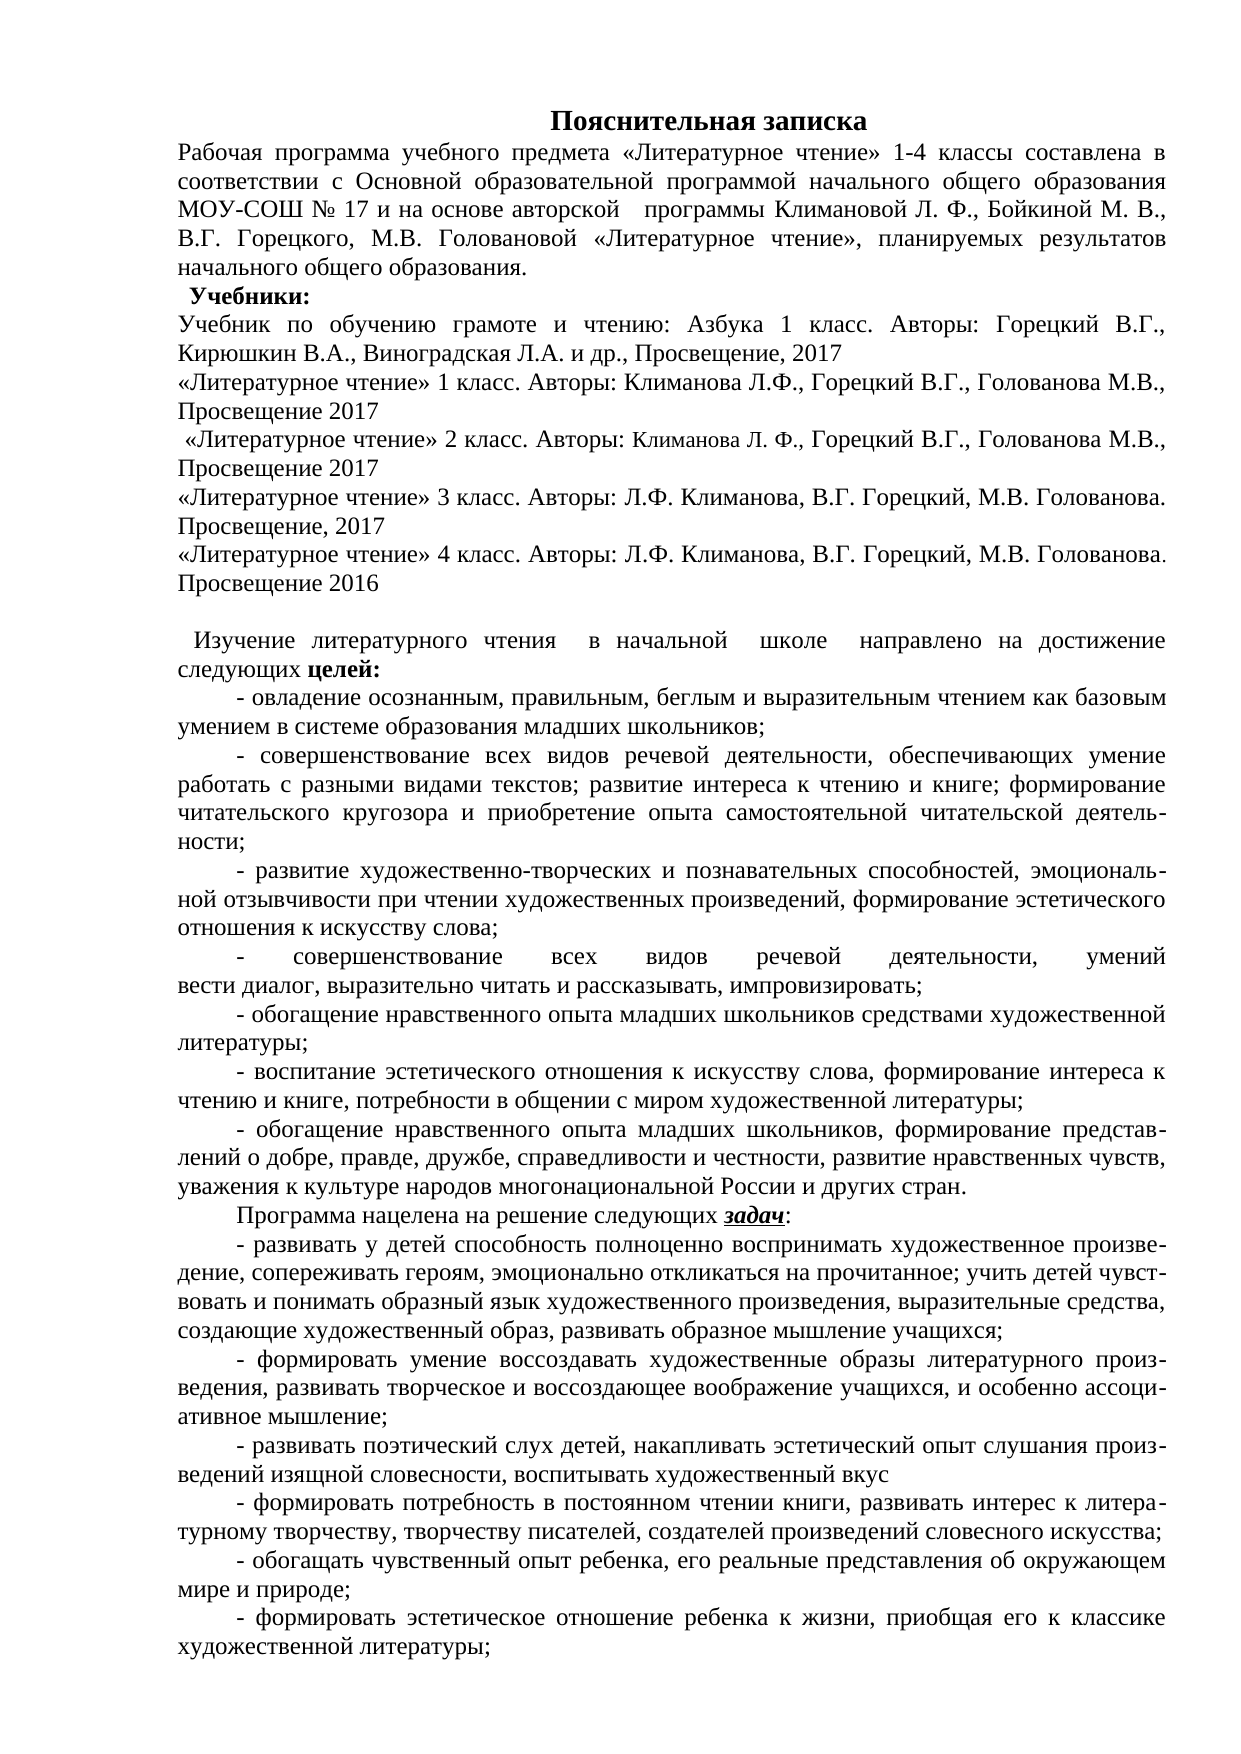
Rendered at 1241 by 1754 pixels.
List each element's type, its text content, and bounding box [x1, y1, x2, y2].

text Учебники: [177, 281, 1167, 309]
text - формировать умение воссоздавать художественные образы литературного произведения, развивать творческое и воссоздающее воображение учащихся, и особенно ассоциативное мышление; [177, 1344, 1167, 1430]
text - совершенствование всех видов речевой деятельности, умений вести диалог, выразительно читать и рассказывать, импровизировать; [177, 941, 1167, 999]
text Рабочая программа учебного предмета «Литературное чтение» 1-4 классы составлена в соответствии с Основной образовательной программой начального общего образования МОУ-СОШ № 17 и на основе авторской программы Климановой Л. Ф., Бойкиной М. В., В.Г. Горецкого, М.В. Головановой «Литературное чтение», планируемых результатов начального общего образования. [177, 137, 1167, 281]
text «Литературное чтение» 3 класс. Авторы: Л.Ф. Климанова, В.Г. Горецкий, М.В. Голованова. Просвещение, 2017 [177, 482, 1167, 539]
text Изучение литературного чтения в начальной школе направлено на достижение следующих целей: [177, 625, 1167, 682]
text - обогащение нравственного опыта младших школьников средствами художественной литературы; [177, 999, 1167, 1056]
text - формировать потребность в постоянном чтении книги, развивать интерес к литературному творчеству, творчеству писателей, создателей произведений словесного искусства; [177, 1487, 1167, 1545]
text «Литературное чтение» 4 класс. Авторы: Л.Ф. Климанова, В.Г. Горецкий, М.В. Голованова. Просвещение 2016 [177, 539, 1167, 597]
text - обогащение нравственного опыта младших школьников, формирование представлений о добре, правде, дружбе, справедливости и честности, развитие нравственных чувств, уважения к культуре народов многонациональной России и других стран. [177, 1114, 1167, 1200]
text - формировать эстетическое отношение ребенка к жизни, приобщая его к классике художественной литературы; [177, 1602, 1167, 1660]
text - развитие художественно-творческих и познавательных способностей, эмоциональной отзывчивости при чтении художественных произведений, формирование эстетического отношения к искусству слова; [177, 855, 1167, 941]
text Пояснительная записка [177, 103, 1167, 137]
text - совершенствование всех видов речевой деятельности, обеспечивающих умение работать с разными видами текстов; развитие интереса к чтению и книге; формирование читательского кругозора и приобретение опыта самостоятельной читательской деятельности; [177, 740, 1167, 855]
text Учебник по обучению грамоте и чтению: Азбука 1 класс. Авторы: Горецкий В.Г., Кирюшкин В.А., Виноградская Л.А. и др., Просвещение, 2017 [177, 309, 1167, 367]
text - обогащать чувственный опыт ребенка, его реальные представления об окружающем мире и природе; [177, 1545, 1167, 1602]
text - воспитание эстетического отношения к искусству слова, формирование интереса к чтению и книге, потребности в общении с миром художественной литературы; [177, 1056, 1167, 1114]
text - развивать поэтический слух детей, накапливать эстетический опыт слушания произведений изящной словесности, воспитывать художественный вкус [177, 1430, 1167, 1487]
text «Литературное чтение» 1 класс. Авторы: Климанова Л.Ф., Горецкий В.Г., Голованова М.В., Просвещение 2017 [177, 367, 1167, 424]
text «Литературное чтение» 2 класс. Авторы: Климанова Л. Ф., Горецкий В.Г., Голованова М.В., Просвещение 2017 [177, 424, 1167, 482]
text - овладение осознанным, правильным, беглым и выразительным чтением как базовым умением в системе образования младших школьников; [177, 682, 1167, 740]
text - развивать у детей способность полноценно воспринимать художественное произведение, сопереживать героям, эмоционально откликаться на прочитанное; учить детей чувствовать и понимать образный язык художественного произведения, выразительные средства, создающие художественный образ, развивать образное мышление учащихся; [177, 1229, 1167, 1344]
text Программа нацелена на решение следующих задач: [177, 1200, 1167, 1229]
